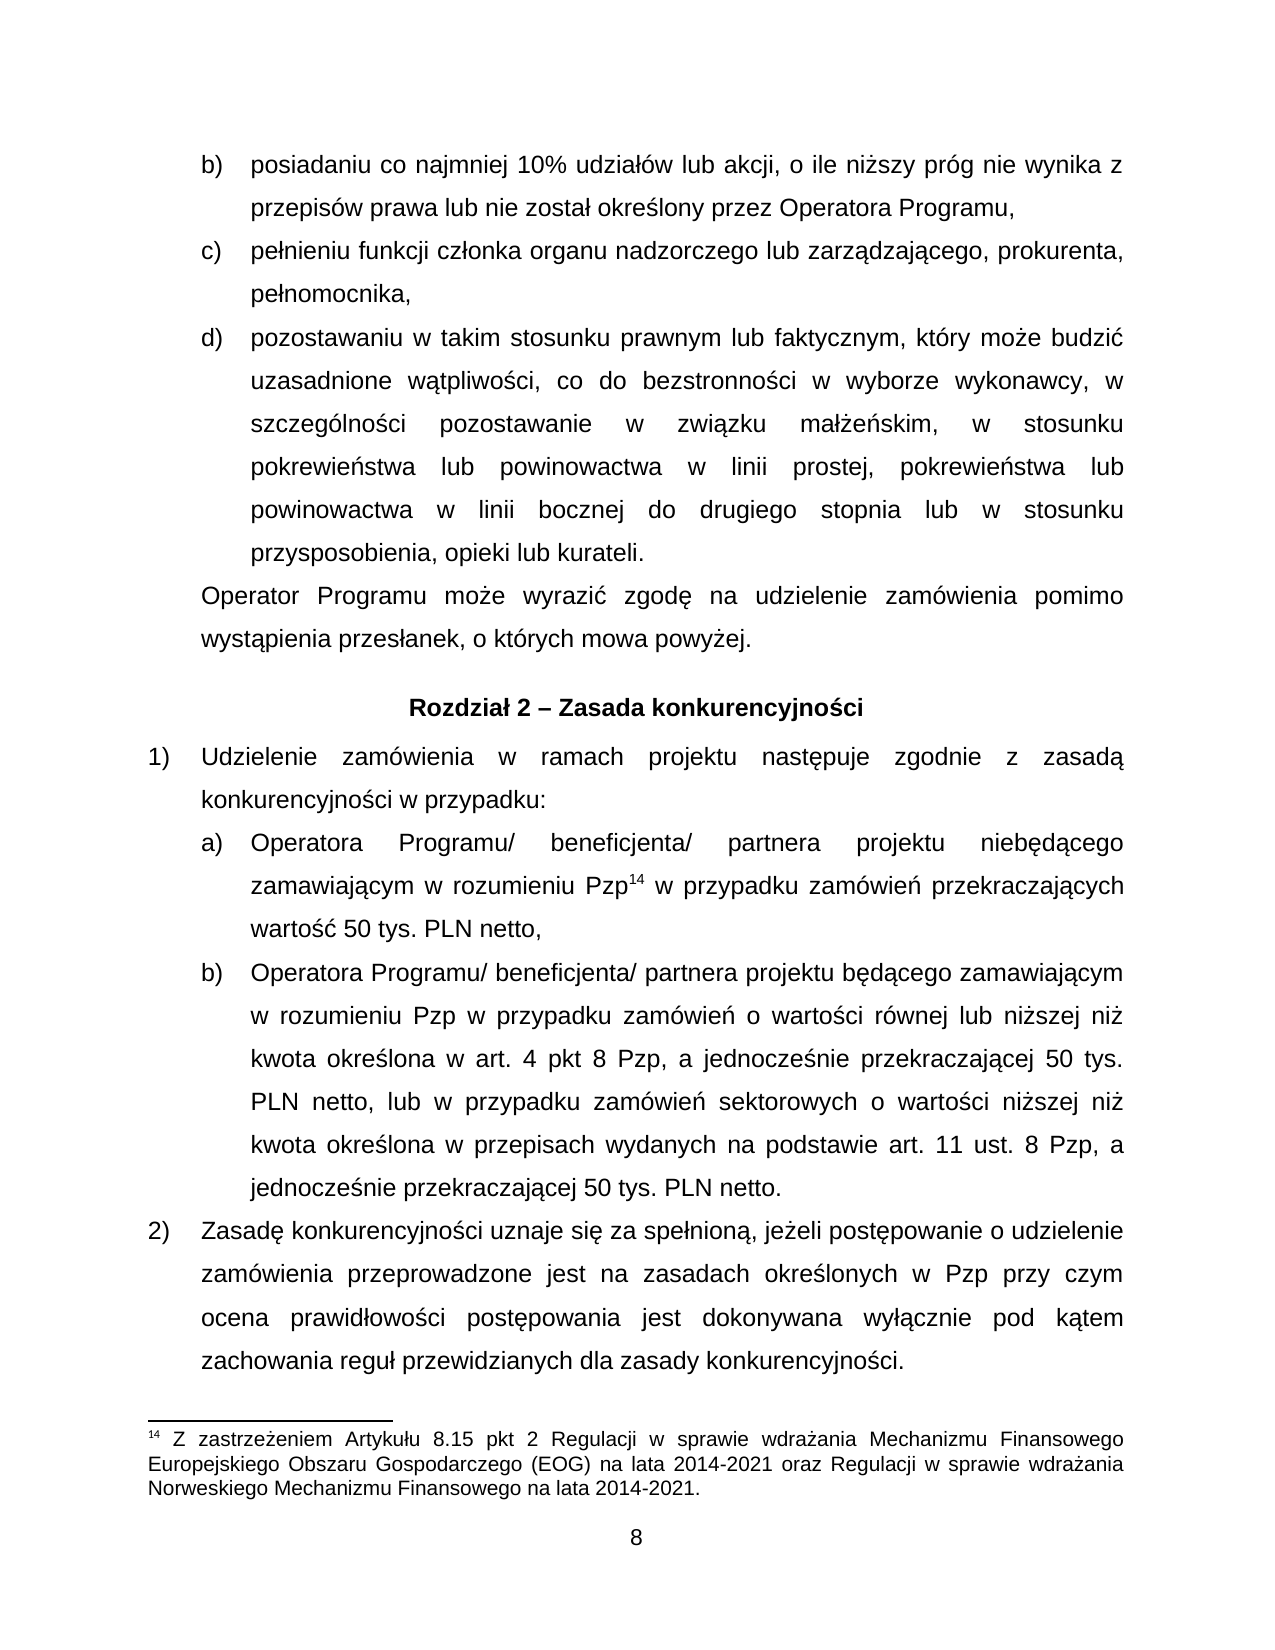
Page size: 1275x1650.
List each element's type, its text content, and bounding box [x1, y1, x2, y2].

subtitle Rozdział 2 – Zasada konkurencyjności [148, 692, 1125, 721]
text Operator Programu może wyrazić zgodę na udzielenie zamówienia pomimo wystąpienia przesłanek, o których mowa powyżej. [201, 581, 1125, 653]
text b) posiadaniu co najmniej 10% udziałów lub akcji, o ile niższy próg nie wynika z przepisów prawa lub nie został określony przez Operatora Programu, [201, 150, 1125, 222]
text b) Operatora Programu/ beneficjenta/ partnera projektu będącego zamawiającym w rozumieniu Pzp w przypadku zamówień o wartości równej lub niższej niż kwota określona w art. 4 pkt 8 Pzp, a jednocześnie przekraczającej 50 tys. PLN netto, lub w przypadku zamówień sektorowych o wartości niższej niż kwota określona w przepisach wydanych na podstawie art. 11 ust. 8 Pzp, a jednocześnie przekraczającej 50 tys. PLN netto. [201, 957, 1125, 1202]
text 1) Udzielenie zamówienia w ramach projektu następuje zgodnie z zasadą konkurencyjności w przypadku: [148, 742, 1125, 814]
text 2) Zasadę konkurencyjności uznaje się za spełnioną, jeżeli postępowanie o udzielenie zamówienia przeprowadzone jest na zasadach określonych w Pzp przy czym ocena prawidłowości postępowania jest dokonywana wyłącznie pod kątem zachowania reguł przewidzianych dla zasady konkurencyjności. [148, 1216, 1125, 1374]
text a) Operatora Programu/ beneficjenta/ partnera projektu niebędącego zamawiającym w rozumieniu Pzp w przypadku zamówień przekraczających wartość 50 tys. PLN netto, [201, 828, 1125, 943]
text c) pełnieniu funkcji członka organu nadzorczego lub zarządzającego, prokurenta, pełnomocnika, [201, 236, 1125, 308]
text d) pozostawaniu w takim stosunku prawnym lub faktycznym, który może budzić uzasadnione wątpliwości, co do bezstronności w wyborze wykonawcy, w szczególności pozostawanie w związku małżeńskim, w stosunku pokrewieństwa lub powinowactwa w linii prostej, pokrewieństwa lub powinowactwa w linii bocznej do drugiego stopnia lub w stosunku przysposobienia, opieki lub kurateli. [201, 322, 1125, 567]
